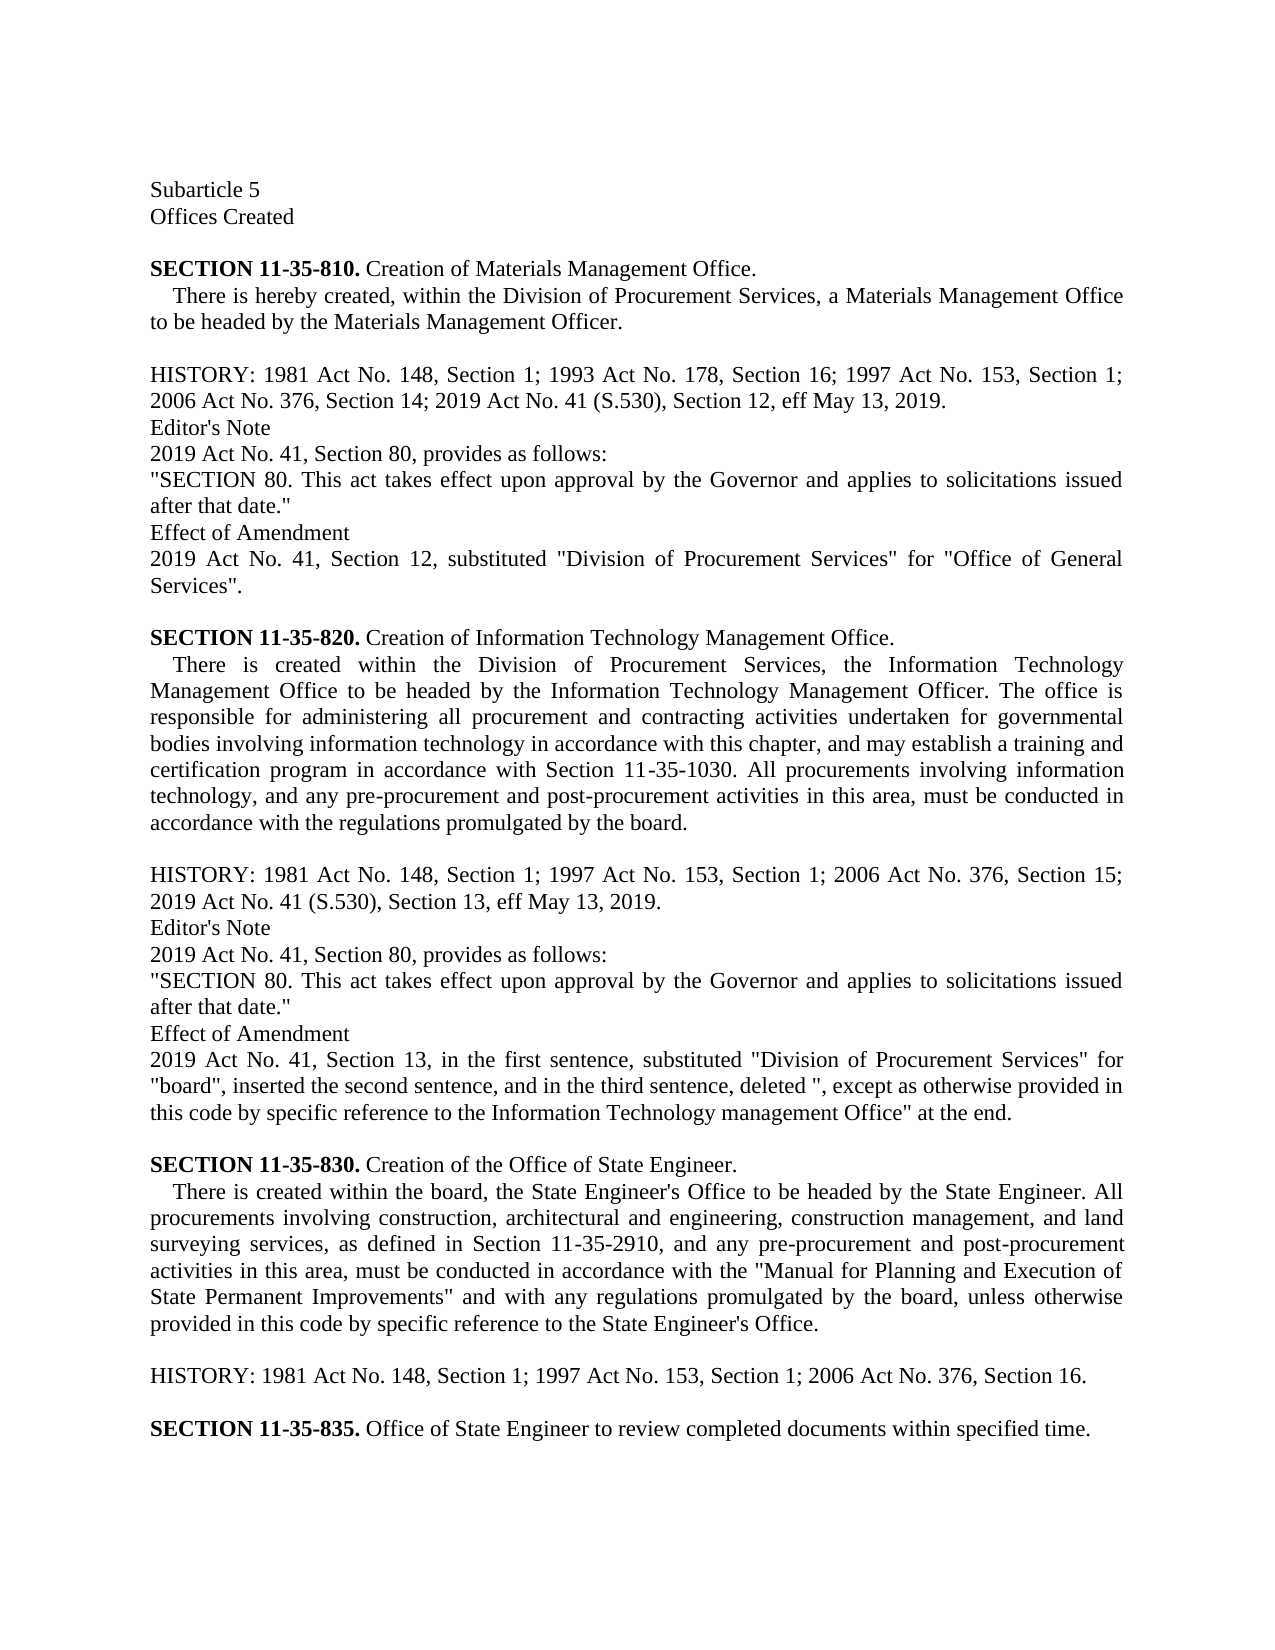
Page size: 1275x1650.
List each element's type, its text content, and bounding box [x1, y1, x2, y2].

text SECTION 11-35-830. Creation of the Office of State Engineer. [150, 1151, 1125, 1178]
text SECTION 11-35-835. Office of State Engineer to review completed documents within specified time. [150, 1415, 1125, 1441]
text Effect of Amendment [150, 1020, 1125, 1046]
text "SECTION 80. This act takes effect upon approval by the Governor and applies to solicitations issued after that date." [150, 466, 1125, 519]
text There is created within the Division of Procurement Services, the Information Technology Management Office to be headed by the Information Technology Management Officer. The office is responsible for administering all procurement and contracting activities undertaken for governmental bodies involving information technology in accordance with this chapter, and may establish a training and certification program in accordance with Section 11-35-1030. All procurements involving information technology, and any pre-procurement and post-procurement activities in this area, must be conducted in accordance with the regulations promulgated by the board. [150, 651, 1125, 835]
text There is hereby created, within the Division of Procurement Services, a Materials Management Office to be headed by the Materials Management Officer. [150, 282, 1125, 334]
text Offices Created [150, 203, 1125, 229]
text SECTION 11-35-820. Creation of Information Technology Management Office. [150, 624, 1125, 651]
text "SECTION 80. This act takes effect upon approval by the Governor and applies to solicitations issued after that date." [150, 967, 1125, 1020]
text HISTORY: 1981 Act No. 148, Section 1; 1993 Act No. 178, Section 16; 1997 Act No. 153, Section 1; 2006 Act No. 376, Section 14; 2019 Act No. 41 (S.530), Section 12, eff May 13, 2019. [150, 361, 1125, 413]
text HISTORY: 1981 Act No. 148, Section 1; 1997 Act No. 153, Section 1; 2006 Act No. 376, Section 15; 2019 Act No. 41 (S.530), Section 13, eff May 13, 2019. [150, 862, 1125, 914]
text Effect of Amendment [150, 519, 1125, 545]
text Editor's Note [150, 914, 1125, 941]
text 2019 Act No. 41, Section 80, provides as follows: [150, 440, 1125, 466]
text SECTION 11-35-810. Creation of Materials Management Office. [150, 255, 1125, 282]
text There is created within the board, the State Engineer's Office to be headed by the State Engineer. All procurements involving construction, architectural and engineering, construction management, and land surveying services, as defined in Section 11-35-2910, and any pre-procurement and post-procurement activities in this area, must be conducted in accordance with the "Manual for Planning and Execution of State Permanent Improvements" and with any regulations promulgated by the board, unless otherwise provided in this code by specific reference to the State Engineer's Office. [150, 1178, 1125, 1336]
text Editor's Note [150, 413, 1125, 440]
text HISTORY: 1981 Act No. 148, Section 1; 1997 Act No. 153, Section 1; 2006 Act No. 376, Section 16. [150, 1362, 1125, 1389]
text Subarticle 5 [150, 176, 1125, 203]
text 2019 Act No. 41, Section 12, substituted "Division of Procurement Services" for "Office of General Services". [150, 545, 1125, 598]
text 2019 Act No. 41, Section 80, provides as follows: [150, 941, 1125, 967]
text 2019 Act No. 41, Section 13, in the first sentence, substituted "Division of Procurement Services" for "board", inserted the second sentence, and in the third sentence, deleted ", except as otherwise provided in this code by specific reference to the Information Technology management Office" at the end. [150, 1046, 1125, 1125]
